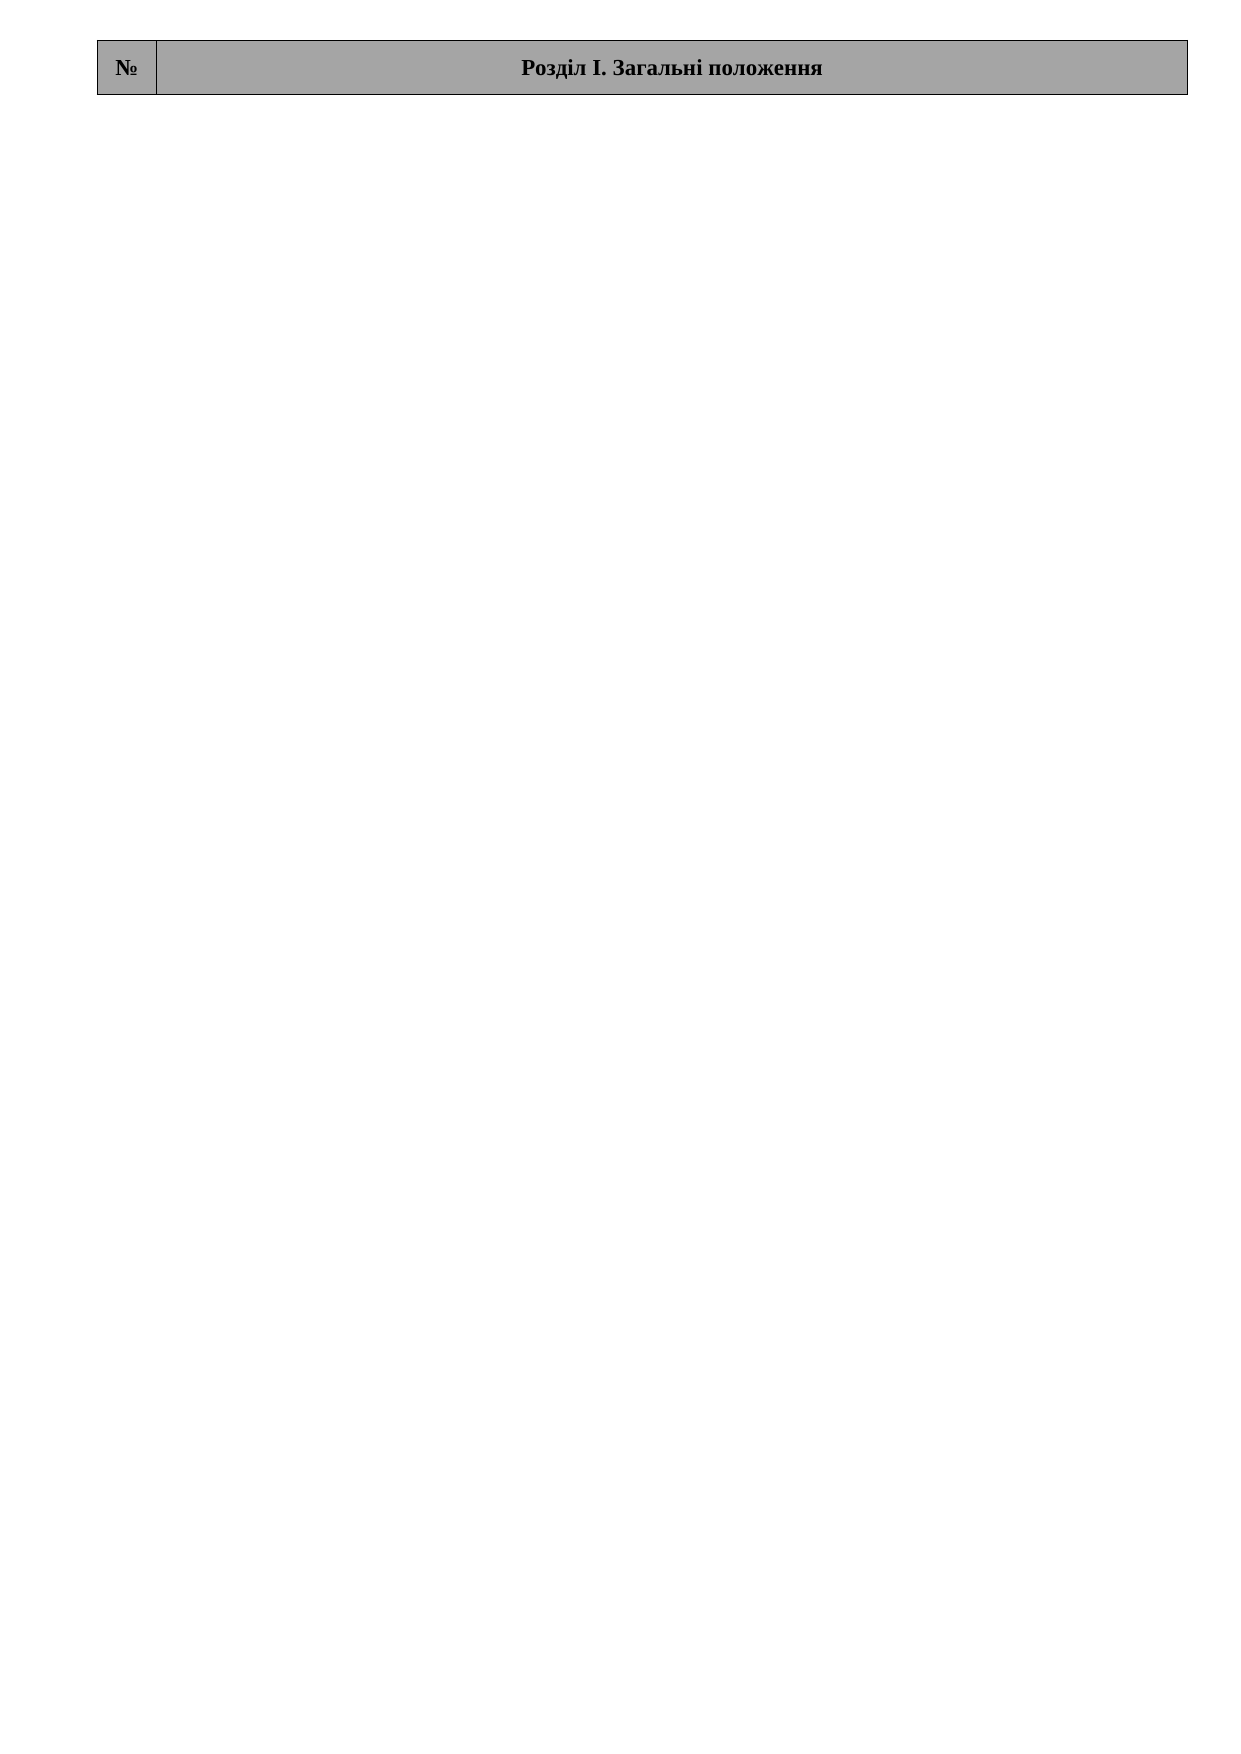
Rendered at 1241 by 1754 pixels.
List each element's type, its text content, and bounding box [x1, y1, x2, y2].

table_header № [98, 41, 156, 94]
table_header Розділ І. Загальні положення [157, 41, 1187, 94]
